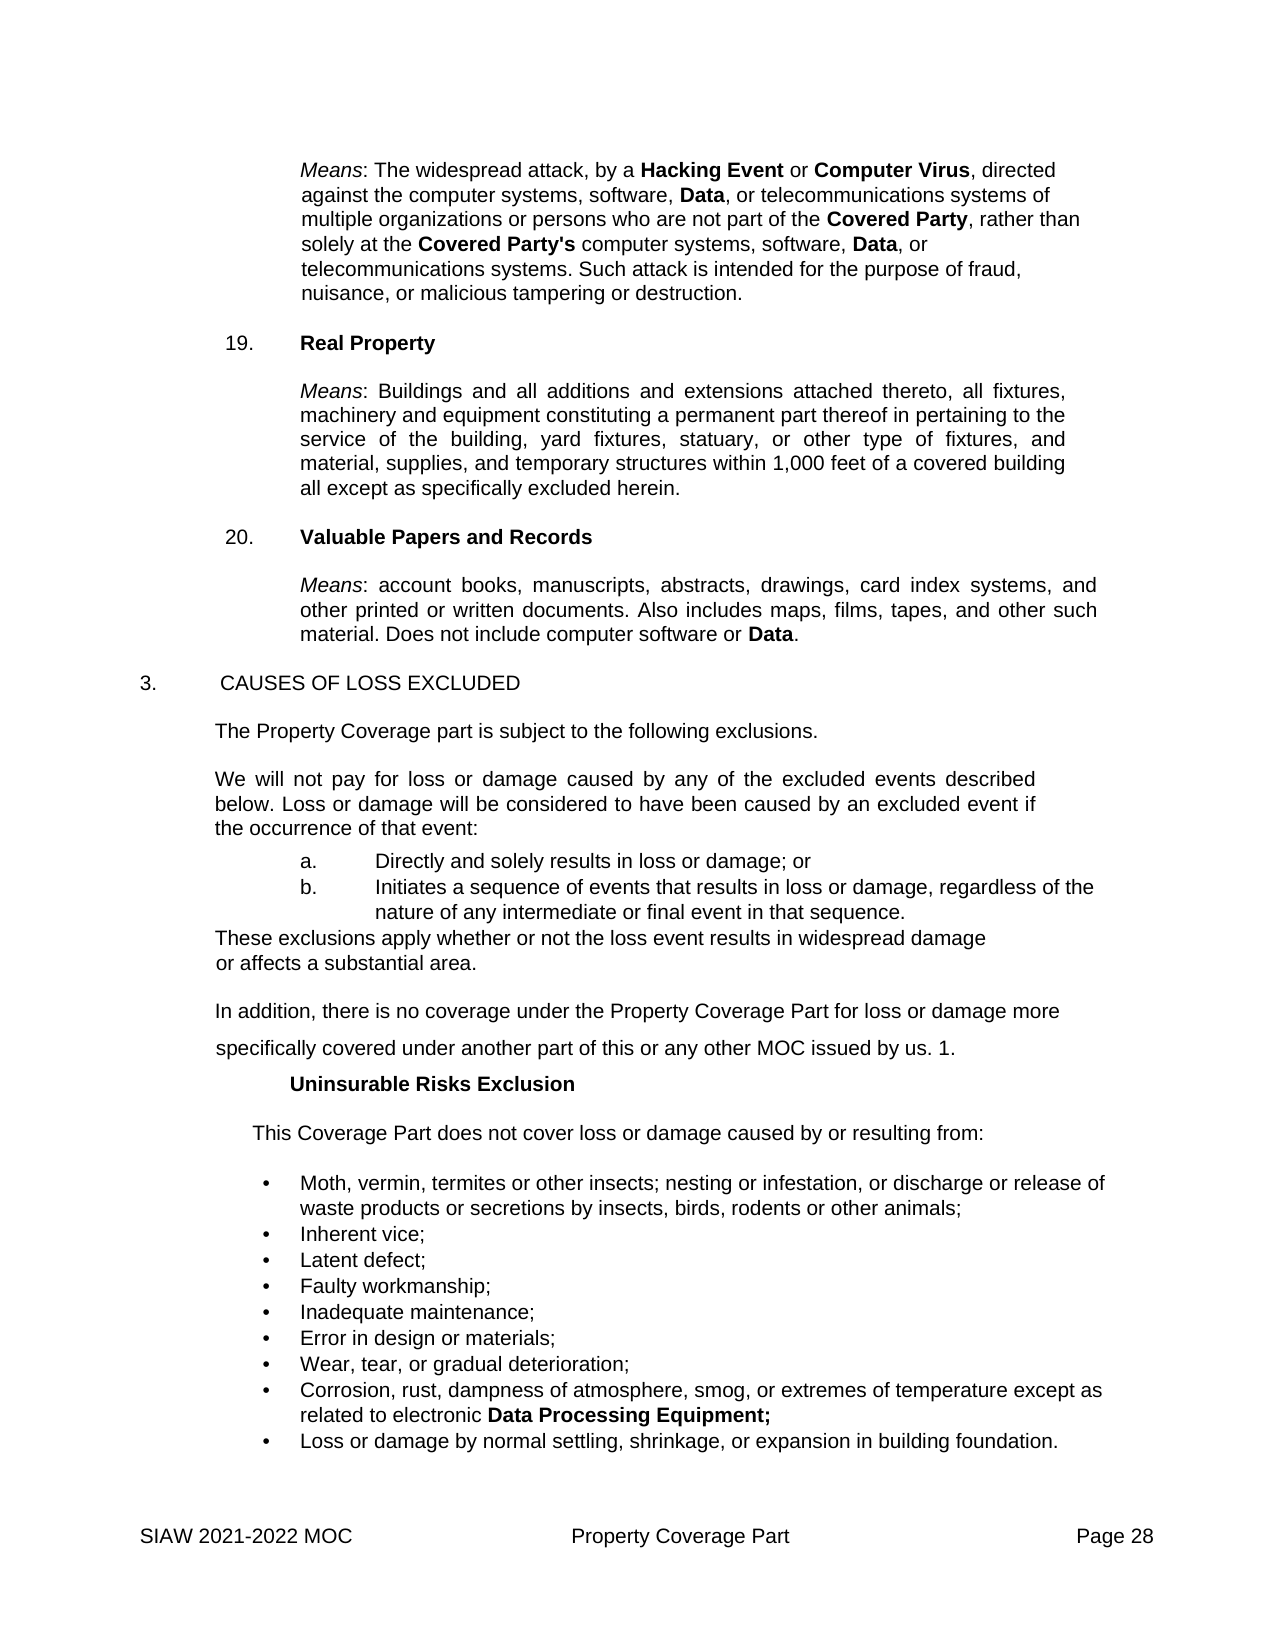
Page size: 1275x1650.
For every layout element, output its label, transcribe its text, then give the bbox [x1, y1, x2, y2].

list Initiates a sequence of events that results in loss or damage, regardless of the nature of any intermediate or final event in that sequence. [300, 875, 1136, 924]
list Corrosion, rust, dampness of atmosphere, smog, or extremes of temperature except as related to electronic Data Processing Equipment; [262, 1378, 1136, 1427]
list Moth, vermin, termites or other insects; nesting or infestation, or discharge or release of waste products or secretions by insects, birds, rodents or other animals; [262, 1171, 1136, 1220]
list Loss or damage by normal settling, shrinkage, or expansion in building foundation. [262, 1429, 1136, 1453]
list Valuable Papers and Records [225, 525, 1149, 549]
text 3. CAUSES OF LOSS EXCLUDED [139, 671, 1154, 695]
list Inherent vice; [262, 1222, 1136, 1246]
list Inadequate maintenance; [262, 1300, 1136, 1324]
list Wear, tear, or gradual deterioration; [262, 1352, 1136, 1376]
list Error in design or materials; [262, 1326, 1136, 1350]
text Means: The widespread attack, by a Hacking Event or Computer Virus, directed against the computer systems, software, Data, or telecommunications systems of multiple organizations or persons who are not part of the Covered Party, rather than solely at the Covered Party's computer systems, software, Data, or telecommunications systems. Such attack is intended for the purpose of fraud, nuisance, or malicious tampering or destruction. [300, 158, 1107, 305]
text The Property Coverage part is subject to the following exclusions. [214, 719, 1136, 743]
text Means: account books, manuscripts, abstracts, drawings, card index systems, and other printed or written documents. Also includes maps, films, tapes, and other such material. Does not include computer software or Data. [300, 573, 1098, 646]
text This Coverage Part does not cover loss or damage caused by or resulting from: [252, 1120, 1136, 1144]
text In addition, there is no coverage under the Property Coverage Part for loss or damage more specifically covered under another part of this or any other MOC issued by us. 1. Uninsurable Risks Exclusion [214, 999, 1061, 1096]
text These exclusions apply whether or not the loss event results in widespread damage or affects a substantial area. [214, 926, 1006, 974]
text Means: Buildings and all additions and extensions attached thereto, all fixtures, machinery and equipment constituting a permanent part thereof in pertaining to the service of the building, yard fixtures, statuary, or other type of fixtures, and material, supplies, and temporary structures within 1,000 feet of a covered building all except as specifically excluded herein. [300, 379, 1067, 499]
text We will not pay for loss or damage caused by any of the excluded events described below. Loss or damage will be considered to have been caused by an excluded event if the occurrence of that event: [214, 767, 1036, 839]
list Latent defect; [262, 1248, 1136, 1272]
list Real Property [225, 330, 1149, 354]
list Faulty workmanship; [262, 1274, 1136, 1298]
list Directly and solely results in loss or damage; or [300, 849, 1136, 873]
